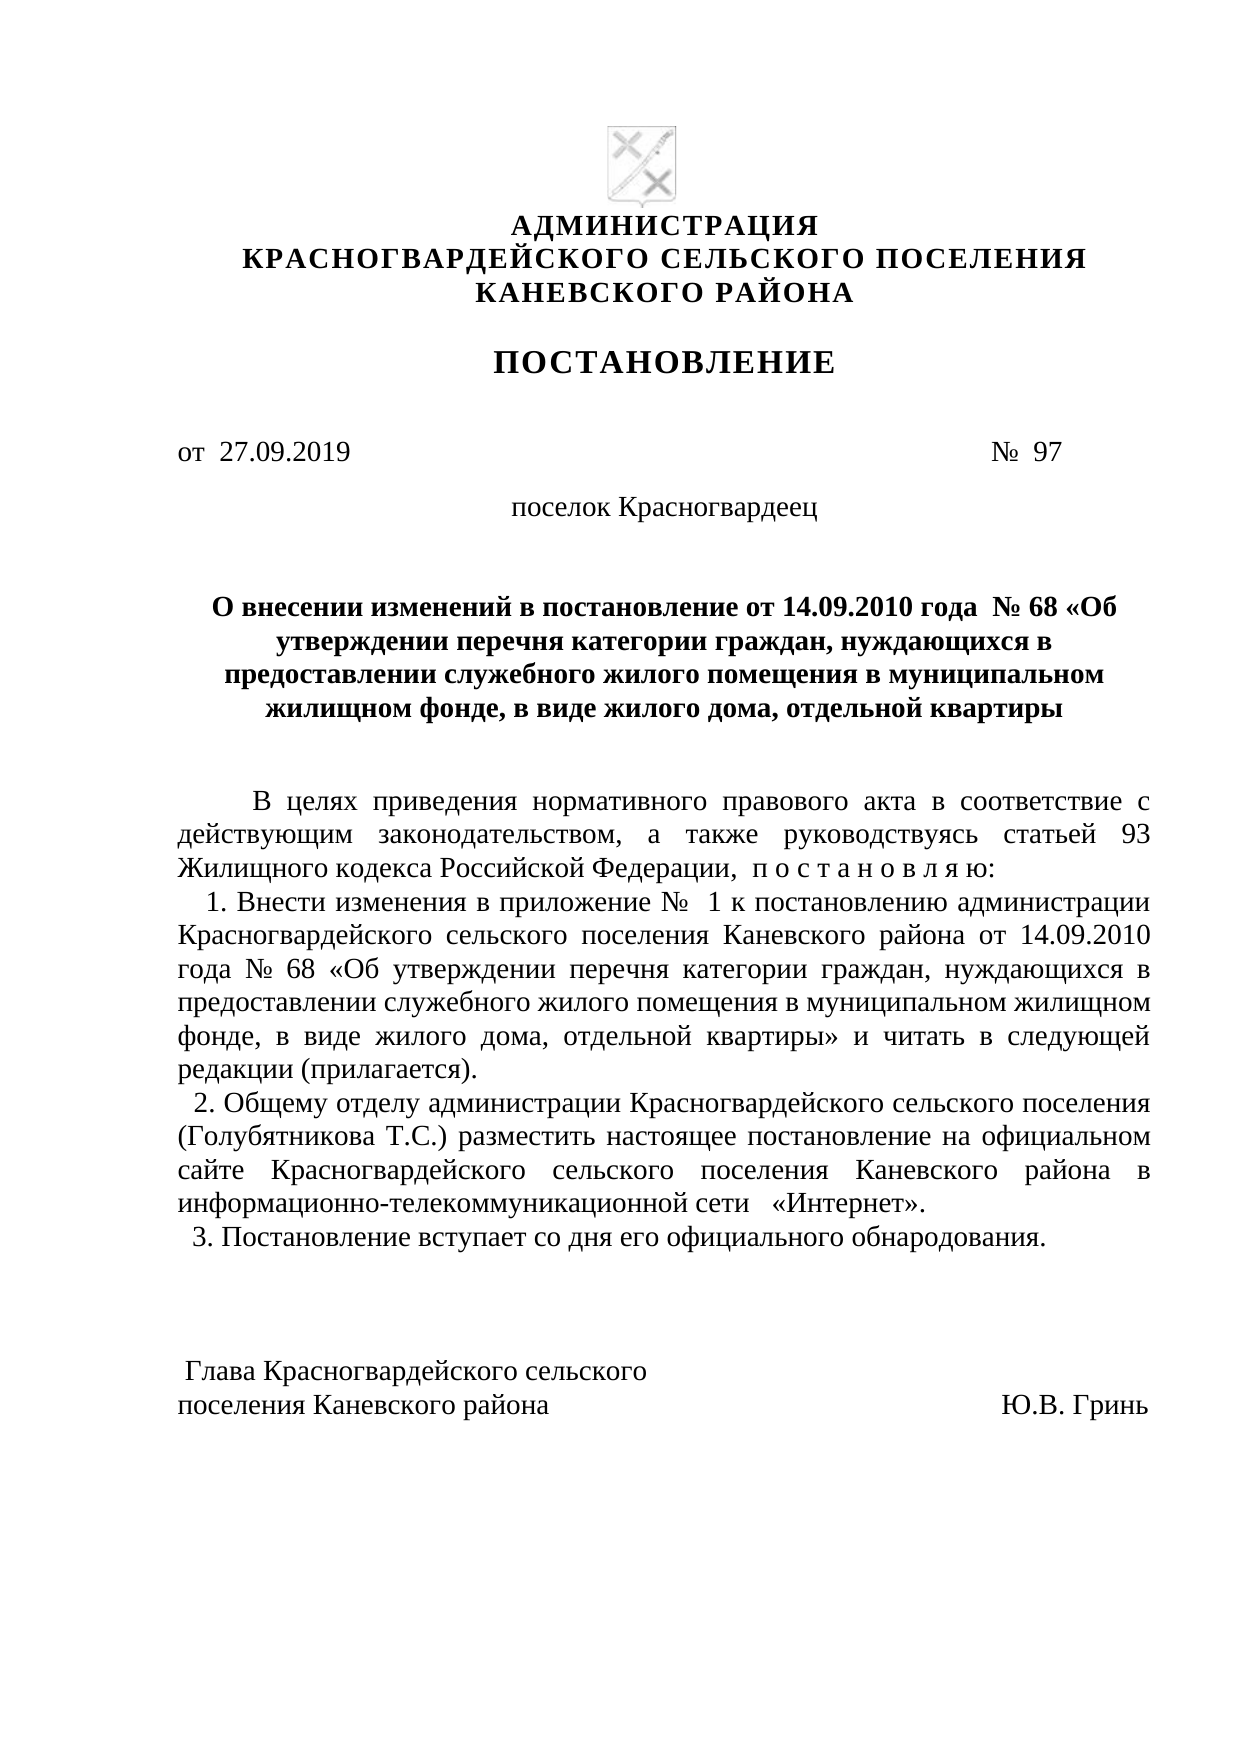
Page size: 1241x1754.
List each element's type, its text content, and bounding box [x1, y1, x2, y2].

text от 27.09.2019 № 97 [177, 434, 1152, 468]
text ПОСТАНОВЛЕНИЕ [177, 342, 1152, 380]
text КРАСНОГВАРДЕЙСКОГО СЕЛЬСКОГО ПОСЕЛЕНИЯ КАНЕВСКОГО РАЙОНА [177, 241, 1152, 308]
text Глава Красногвардейского сельского [177, 1353, 1152, 1387]
text поселения Каневского района Ю.В. Гринь [177, 1387, 1152, 1420]
text АДМИНИСТРАЦИЯ [177, 208, 1152, 241]
text поселок Красногвардеец [177, 489, 1152, 522]
text В целях приведения нормативного правового акта в соответствие с действующим законодательством, а также руководствуясь статьей 93 Жилищного кодекса Российской Федерации, п о с т а н о в л я ю: [177, 783, 1152, 884]
picture [607, 126, 677, 208]
text 2. Общему отделу администрации Красногвардейского сельского поселения (Голубятникова Т.С.) разместить настоящее постановление на официальном сайте Красногвардейского сельского поселения Каневского района в информационно-телекоммуникационной сети «Интернет». [177, 1085, 1152, 1219]
text О внесении изменений в постановление от 14.09.2010 года № 68 «Об утверждении перечня категории граждан, нуждающихся в предоставлении служебного жилого помещения в муниципальном жилищном фонде, в виде жилого дома, отдельной квартиры [177, 589, 1152, 724]
text 3. Постановление вступает со дня его официального обнародования. [177, 1219, 1152, 1253]
text 1. Внести изменения в приложение № 1 к постановлению администрации Красногвардейского сельского поселения Каневского района от 14.09.2010 года № 68 «Об утверждении перечня категории граждан, нуждающихся в предоставлении служебного жилого помещения в муниципальном жилищном фонде, в виде жилого дома, отдельной квартиры» и читать в следующей редакции (прилагается). [177, 884, 1152, 1085]
